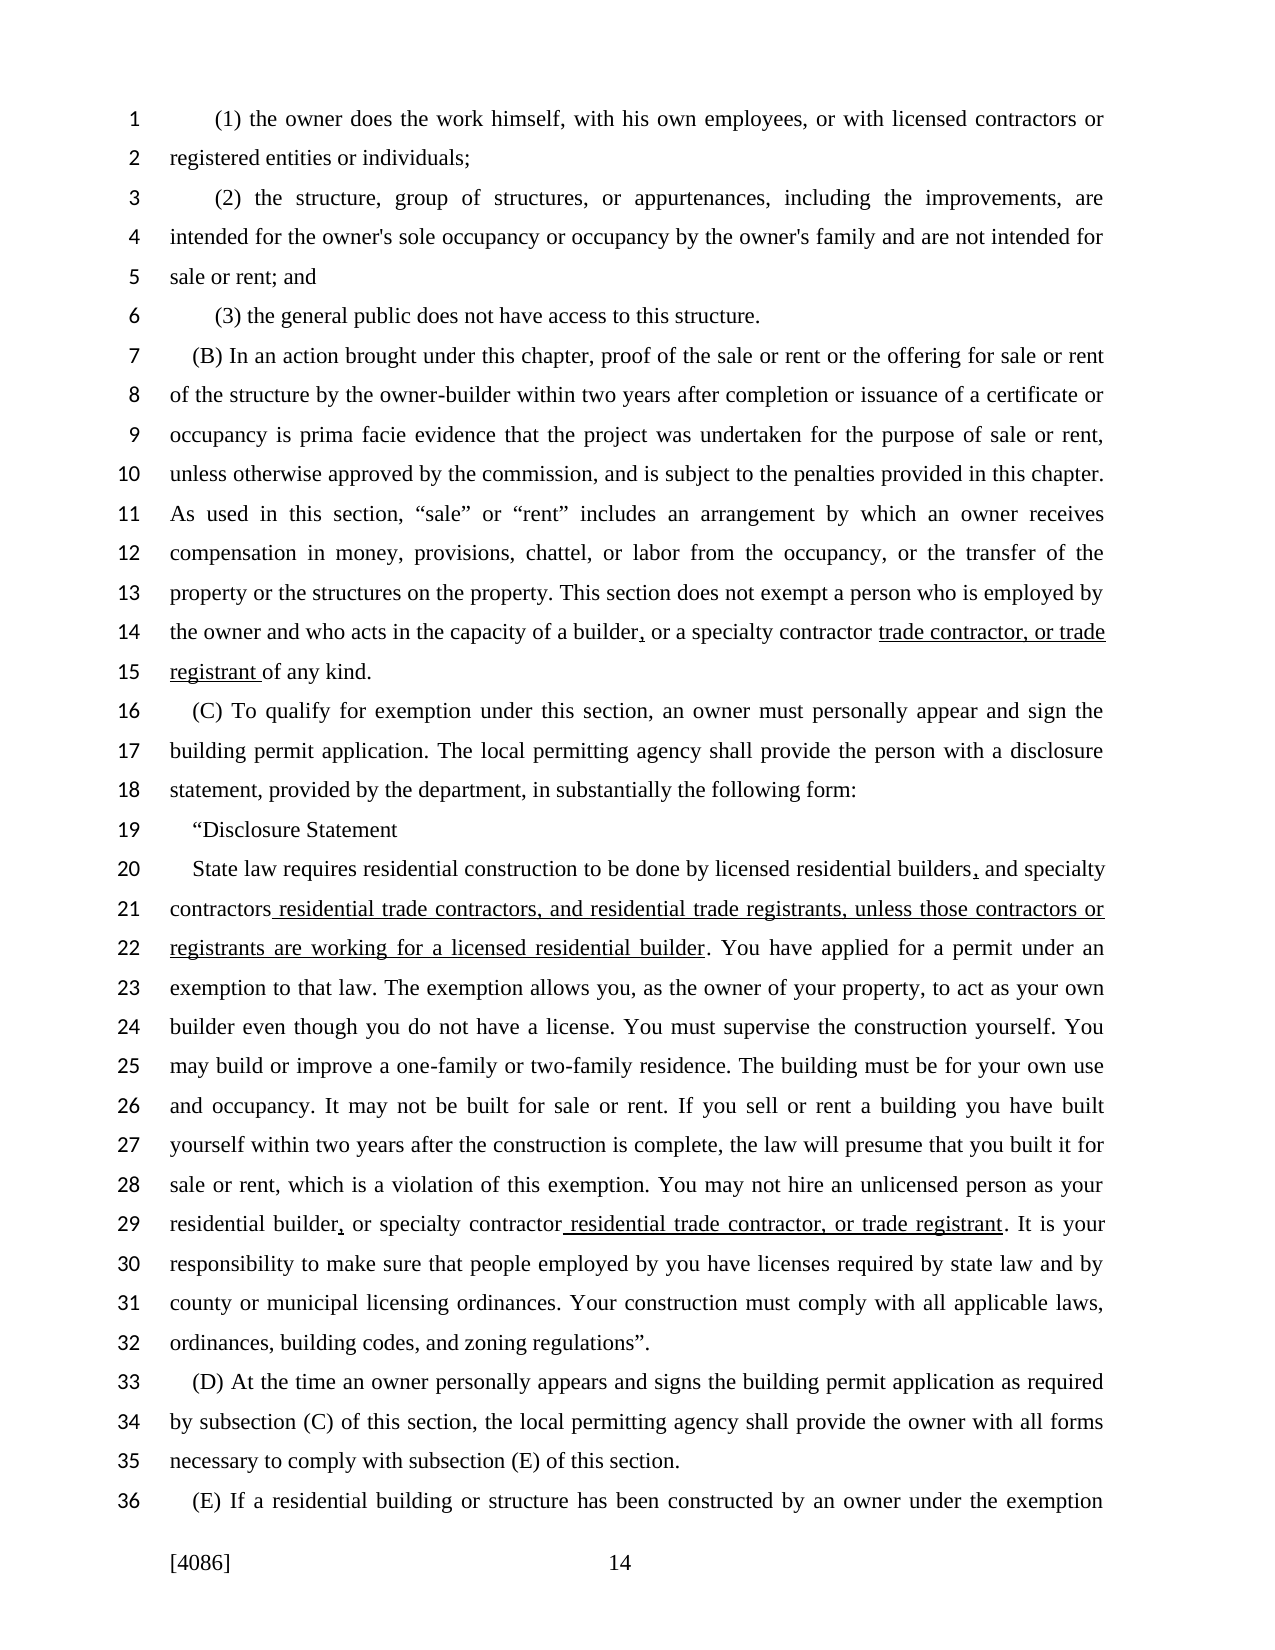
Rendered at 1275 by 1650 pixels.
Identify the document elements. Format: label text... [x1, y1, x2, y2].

text (D) At the time an owner personally appears and signs the building permit application as required by subsection (C) of this section, the local permitting agency shall provide the owner with all forms necessary to comply with subsection (E) of this section. [169, 1368, 1106, 1474]
text State law requires residential construction to be done by licensed residential builders, and specialty contractors residential trade contractors, and residential trade registrants, unless those contractors or registrants are working for a licensed residential builder. You have applied for a permit under an exemption to that law. The exemption allows you, as the owner of your property, to act as your own builder even though you do not have a license. You must supervise the construction yourself. You may build or improve a one‑family or two‑family residence. The building must be for your own use and occupancy. It may not be built for sale or rent. If you sell or rent a building you have built yourself within two years after the construction is complete, the law will presume that you built it for sale or rent, which is a violation of this exemption. You may not hire an unlicensed person as your residential builder, or specialty contractor residential trade contractor, or trade registrant. It is your responsibility to make sure that people employed by you have licenses required by state law and by county or municipal licensing ordinances. Your construction must comply with all applicable laws, ordinances, building codes, and zoning regulations”. [169, 855, 1106, 1355]
text (3) the general public does not have access to this structure. [169, 302, 1106, 329]
text “Disclosure Statement [169, 816, 1106, 842]
text (1) the owner does the work himself, with his own employees, or with licensed contractors or registered entities or individuals; [169, 105, 1106, 171]
text (B) In an action brought under this chapter, proof of the sale or rent or the offering for sale or rent of the structure by the owner‑builder within two years after completion or issuance of a certificate or occupancy is prima facie evidence that the project was undertaken for the purpose of sale or rent, unless otherwise approved by the commission, and is subject to the penalties provided in this chapter. As used in this section, “sale” or “rent” includes an arrangement by which an owner receives compensation in money, provisions, chattel, or labor from the occupancy, or the transfer of the property or the structures on the property. This section does not exempt a person who is employed by the owner and who acts in the capacity of a builder, or a specialty contractor trade contractor, or trade registrant of any kind. [169, 342, 1106, 684]
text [169, 1487, 1106, 1513]
text (C) To qualify for exemption under this section, an owner must personally appear and sign the building permit application. The local permitting agency shall provide the person with a disclosure statement, provided by the department, in substantially the following form: [169, 697, 1106, 802]
text (2) the structure, group of structures, or appurtenances, including the improvements, are intended for the owner's sole occupancy or occupancy by the owner's family and are not intended for sale or rent; and [169, 184, 1106, 289]
